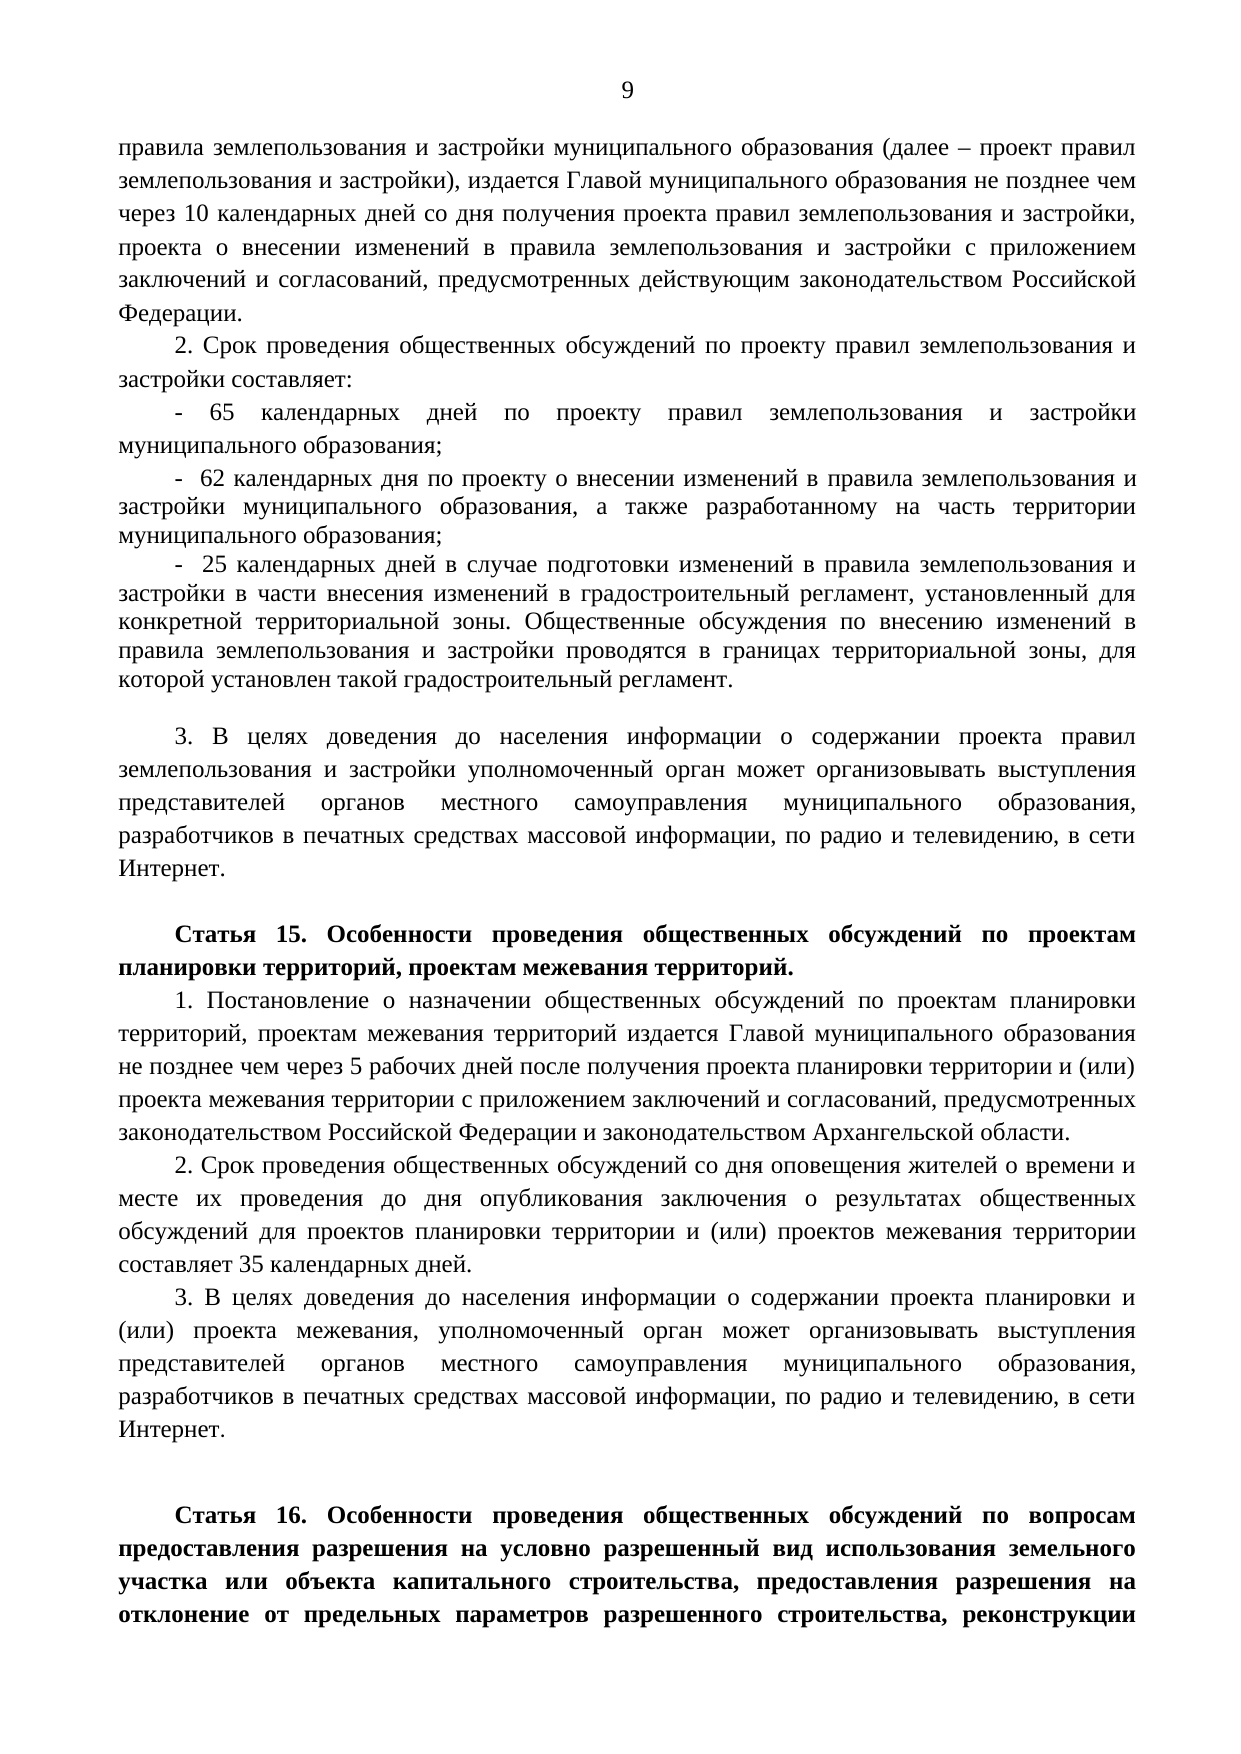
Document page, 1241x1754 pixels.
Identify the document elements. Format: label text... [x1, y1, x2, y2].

text 3. В целях доведения до населения информации о содержании проекта планировки и (или) проекта межевания, уполномоченный орган может организовывать выступления представителей органов местного самоуправления муниципального образования, разработчиков в печатных средствах массовой информации, по радио и телевидению, в сети Интернет. [118, 1282, 1137, 1443]
text - 62 календарных дня по проекту о внесении изменений в правила землепользования и застройки муниципального образования, а также разработанному на часть территории муниципального образования; [118, 463, 1137, 549]
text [118, 132, 1137, 326]
text Статья 15. Особенности проведения общественных обсуждений по проектам планировки территорий, проектам межевания территорий. [118, 919, 1137, 981]
text - 65 календарных дней по проекту правил землепользования и застройки муниципального образования; [118, 397, 1137, 458]
text 1. Постановление о назначении общественных обсуждений по проектам планировки территорий, проектам межевания территорий издается Главой муниципального образования не позднее чем через 5 рабочих дней после получения проекта планировки территории и (или) проекта межевания территории с приложением заключений и согласований, предусмотренных законодательством Российской Федерации и законодательством Архангельской области. [118, 985, 1137, 1146]
text - 25 календарных дней в случае подготовки изменений в правила землепользования и застройки в части внесения изменений в градостроительный регламент, установленный для конкретной территориальной зоны. Общественные обсуждения по внесению изменений в правила землепользования и застройки проводятся в границах территориальной зоны, для которой установлен такой градостроительный регламент. [118, 549, 1137, 693]
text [118, 1500, 1137, 1628]
text 2. Срок проведения общественных обсуждений по проекту правил землепользования и застройки составляет: [118, 331, 1137, 392]
text 2. Срок проведения общественных обсуждений со дня оповещения жителей о времени и месте их проведения до дня опубликования заключения о результатах общественных обсуждений для проектов планировки территории и (или) проектов межевания территории составляет 35 календарных дней. [118, 1150, 1137, 1278]
text 3. В целях доведения до населения информации о содержании проекта правил землепользования и застройки уполномоченный орган может организовывать выступления представителей органов местного самоуправления муниципального образования, разработчиков в печатных средствах массовой информации, по радио и телевидению, в сети Интернет. [118, 721, 1137, 882]
